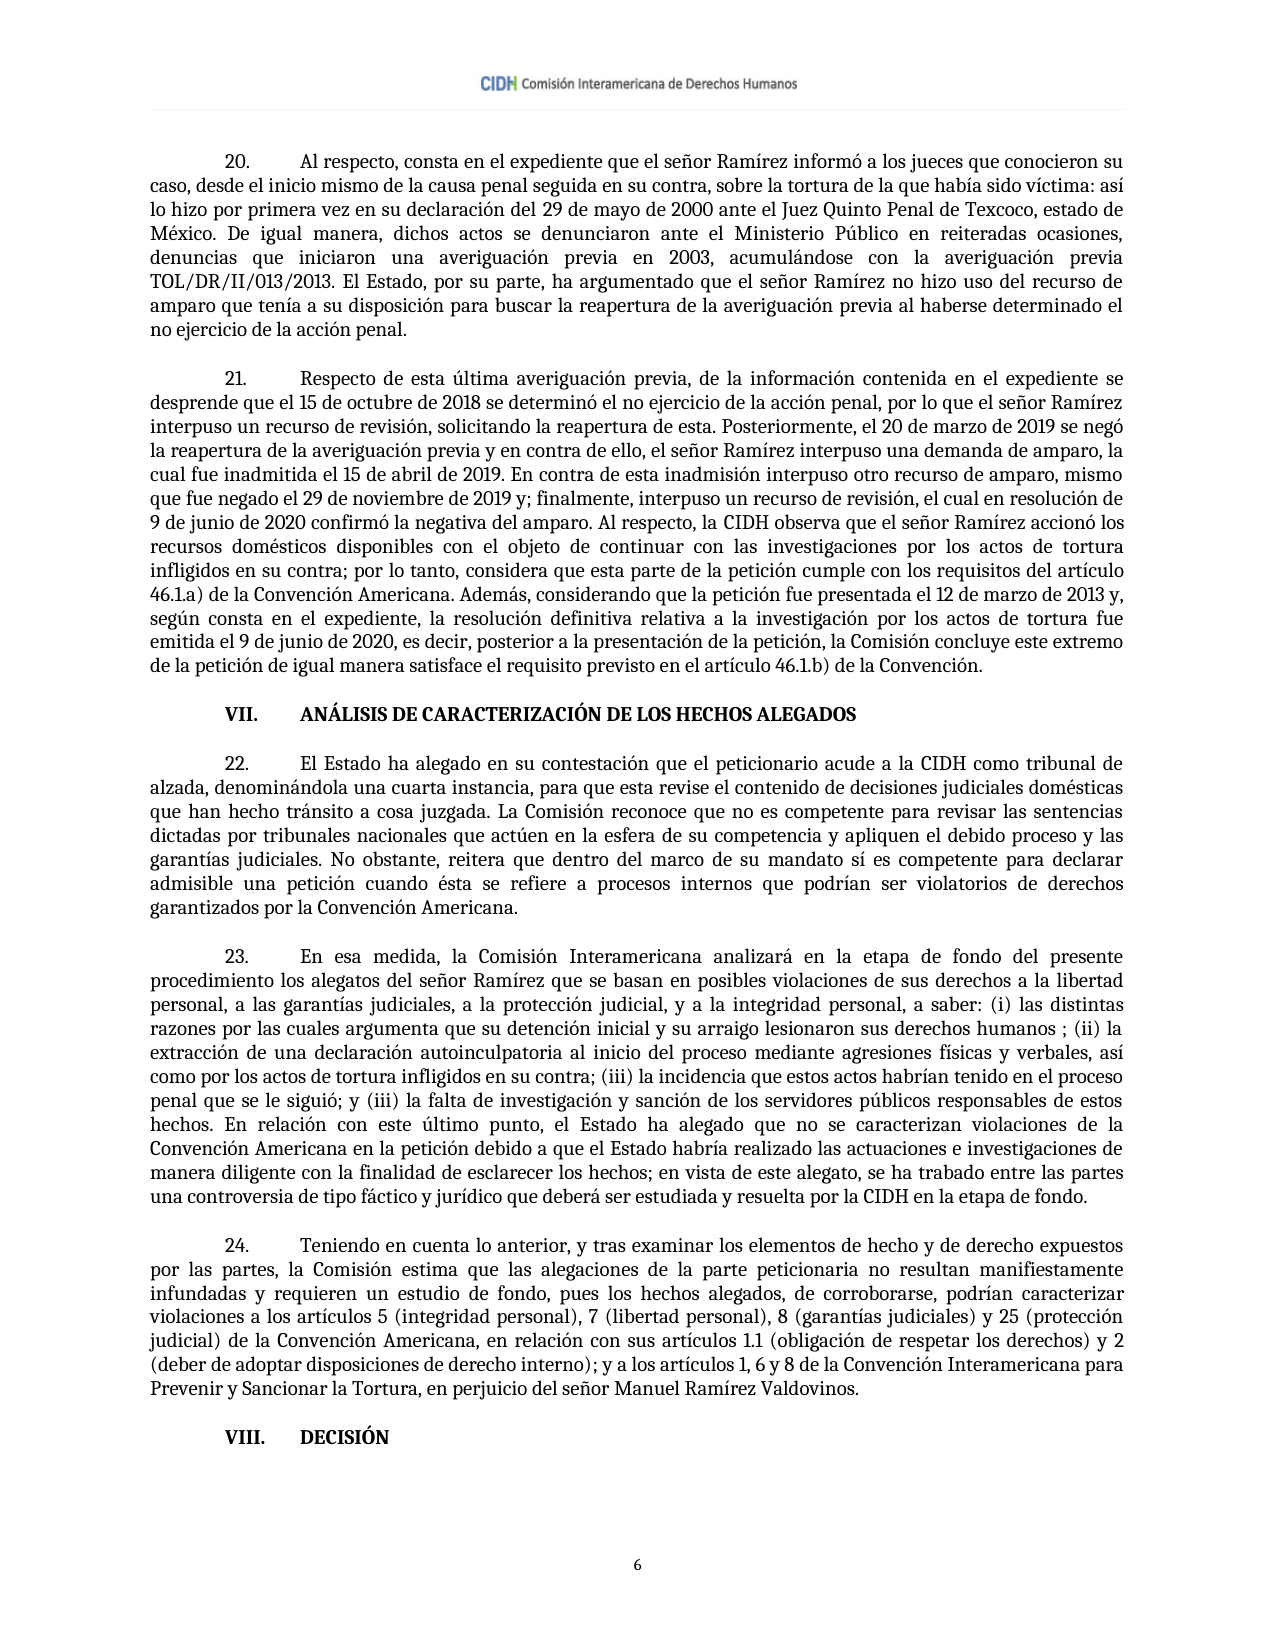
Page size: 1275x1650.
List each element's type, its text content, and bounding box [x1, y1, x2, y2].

list VII. ANÁLISIS DE CARACTERIZACIÓN DE LOS HECHOS ALEGADOS [225, 703, 1125, 727]
list Respecto de esta última averiguación previa, de la información contenida en el expediente se desprende que el 15 de octubre de 2018 se determinó el no ejercicio de la acción penal, por lo que el señor Ramírez interpuso un recurso de revisión, solicitando la reapertura de esta. Posteriormente, el 20 de marzo de 2019 se negó la reapertura de la averiguación previa y en contra de ello, el señor Ramírez interpuso una demanda de amparo, la cual fue inadmitida el 15 de abril de 2019. En contra de esta inadmisión interpuso otro recurso de amparo, mismo que fue negado el 29 de noviembre de 2019 y; finalmente, interpuso un recurso de revisión, el cual en resolución de 9 de junio de 2020 confirmó la negativa del amparo. Al respecto, la CIDH observa que el señor Ramírez accionó los recursos domésticos disponibles con el objeto de continuar con las investigaciones por los actos de tortura infligidos en su contra; por lo tanto, considera que esta parte de la petición cumple con los requisitos del artículo 46.1.a) de la Convención Americana. Además, considerando que la petición fue presentada el 12 de marzo de 2013 y, según consta en el expediente, la resolución definitiva relativa a la investigación por los actos de tortura fue emitida el 9 de junio de 2020, es decir, posterior a la presentación de la petición, la Comisión concluye este extremo de la petición de igual manera satisface el requisito previsto en el artículo 46.1.b) de la Convención. [150, 367, 1125, 678]
picture [475, 75, 800, 93]
list Al respecto, consta en el expediente que el señor Ramírez informó a los jueces que conocieron su caso, desde el inicio mismo de la causa penal seguida en su contra, sobre la tortura de la que había sido víctima: así lo hizo por primera vez en su declaración del 29 de mayo de 2000 ante el Juez Quinto Penal de Texcoco, estado de México. De igual manera, dichos actos se denunciaron ante el Ministerio Público en reiteradas ocasiones, denuncias que iniciaron una averiguación previa en 2003, acumulándose con la averiguación previa TOL/DR/II/013/2013. El Estado, por su parte, ha argumentado que el señor Ramírez no hizo uso del recurso de amparo que tenía a su disposición para buscar la reapertura de la averiguación previa al haberse determinado el no ejercicio de la acción penal. [150, 150, 1125, 342]
list VIII. DECISIÓN [225, 1426, 1125, 1450]
list En esa medida, la Comisión Interamericana analizará en la etapa de fondo del presente procedimiento los alegatos del señor Ramírez que se basan en posibles violaciones de sus derechos a la libertad personal, a las garantías judiciales, a la protección judicial, y a la integridad personal, a saber: (i) las distintas razones por las cuales argumenta que su detención inicial y su arraigo lesionaron sus derechos humanos ; (ii) la extracción de una declaración autoinculpatoria al inicio del proceso mediante agresiones físicas y verbales, así como por los actos de tortura infligidos en su contra; (iii) la incidencia que estos actos habrían tenido en el proceso penal que se le siguió; y (iii) la falta de investigación y sanción de los servidores públicos responsables de estos hechos. En relación con este último punto, el Estado ha alegado que no se caracterizan violaciones de la Convención Americana en la petición debido a que el Estado habría realizado las actuaciones e investigaciones de manera diligente con la finalidad de esclarecer los hechos; en vista de este alegato, se ha trabado entre las partes una controversia de tipo fáctico y jurídico que deberá ser estudiada y resuelta por la CIDH en la etapa de fondo. [150, 945, 1125, 1208]
list El Estado ha alegado en su contestación que el peticionario acude a la CIDH como tribunal de alzada, denominándola una cuarta instancia, para que esta revise el contenido de decisiones judiciales domésticas que han hecho tránsito a cosa juzgada. La Comisión reconoce que no es competente para revisar las sentencias dictadas por tribunales nacionales que actúen en la esfera de su competencia y apliquen el debido proceso y las garantías judiciales. No obstante, reitera que dentro del marco de su mandato sí es competente para declarar admisible una petición cuando ésta se refiere a procesos internos que podrían ser violatorios de derechos garantizados por la Convención Americana. [150, 752, 1125, 920]
text 24. Teniendo en cuenta lo anterior, y tras examinar los elementos de hecho y de derecho expuestos por las partes, la Comisión estima que las alegaciones de la parte peticionaria no resultan manifiestamente infundadas y requieren un estudio de fondo, pues los hechos alegados, de corroborarse, podrían caracterizar violaciones a los artículos 5 (integridad personal), 7 (libertad personal), 8 (garantías judiciales) y 25 (protección judicial) de la Convención Americana, en relación con sus artículos 1.1 (obligación de respetar los derechos) y 2 (deber de adoptar disposiciones de derecho interno); y a los artículos 1, 6 y 8 de la Convención Interamericana para Prevenir y Sancionar la Tortura, en perjuicio del señor Manuel Ramírez Valdovinos. [150, 1233, 1125, 1401]
